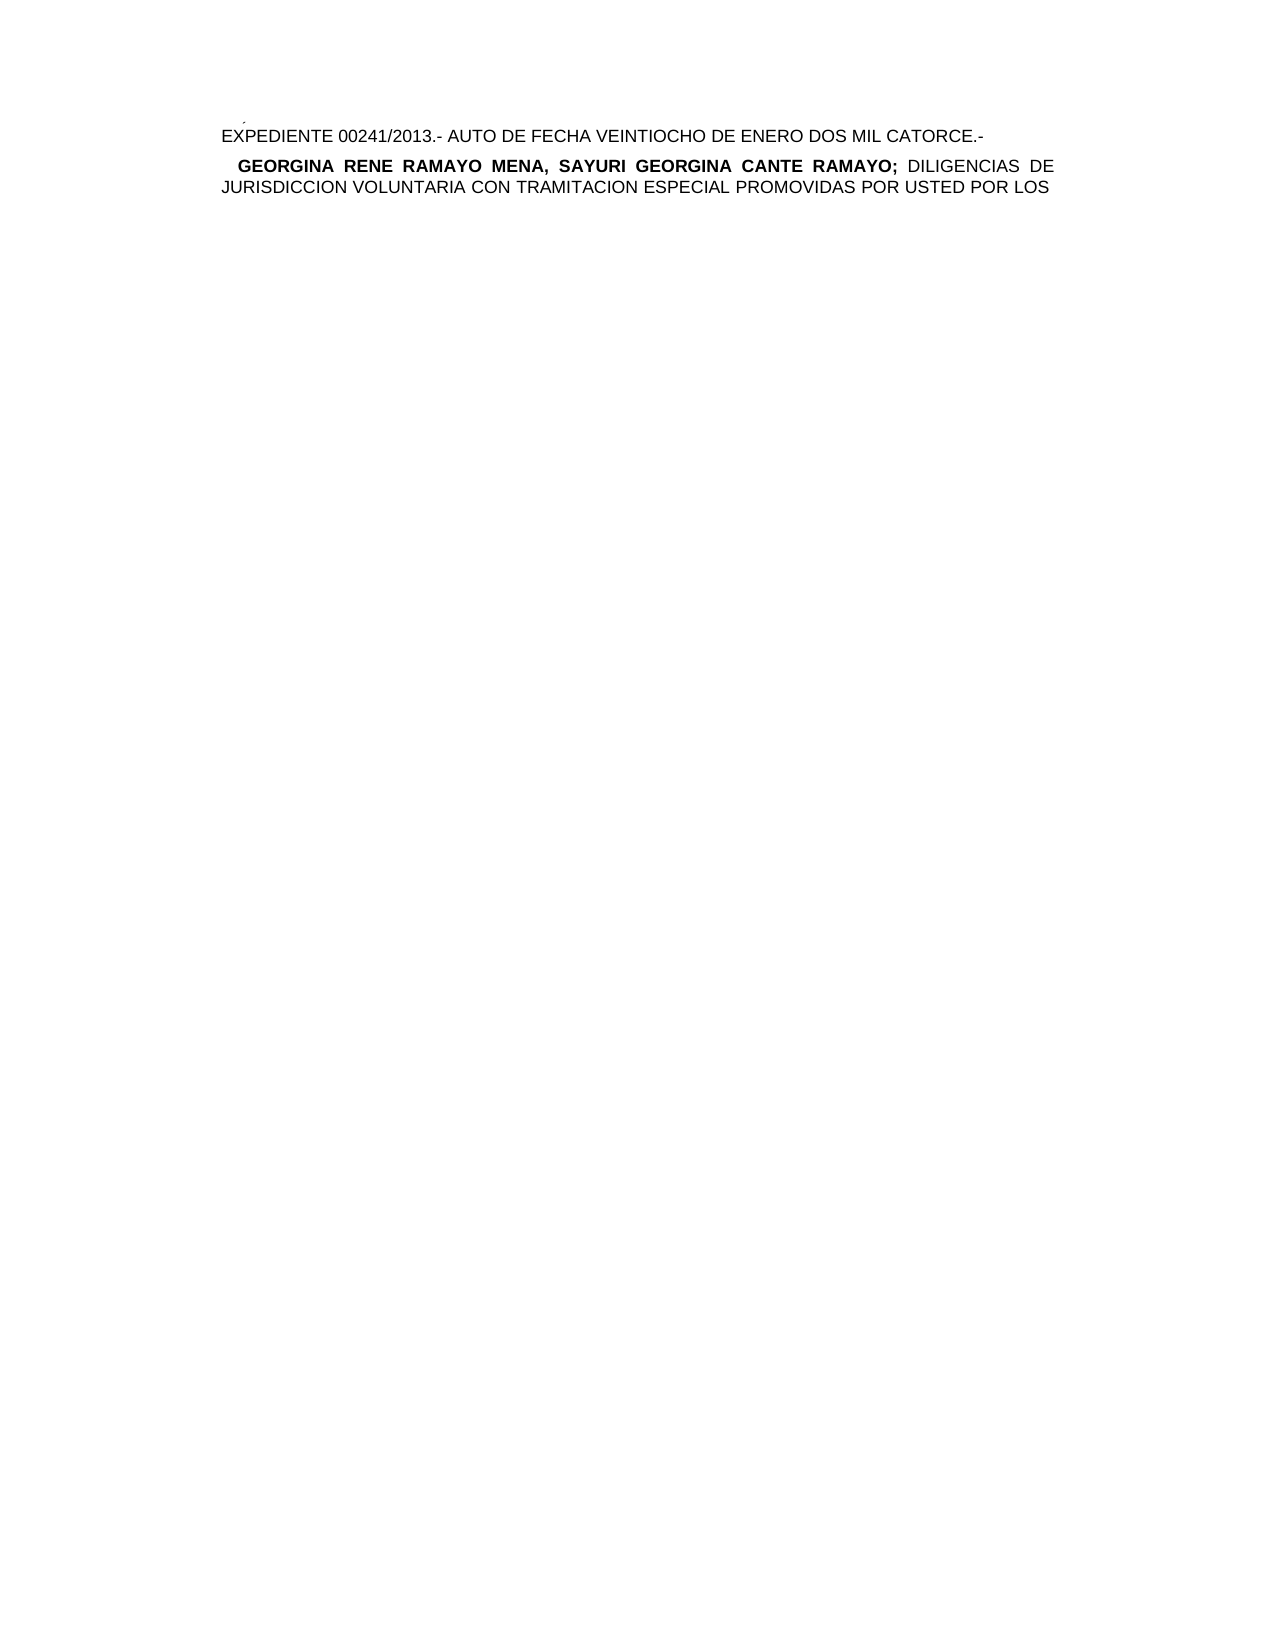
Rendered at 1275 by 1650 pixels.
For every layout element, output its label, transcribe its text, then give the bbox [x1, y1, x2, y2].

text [221, 126, 1055, 147]
text GEORGINA RENE RAMAYO MENA, SAYURI GEORGINA CANTE RAMAYO; DILIGENCIAS DE JURISDICCION VOLUNTARIA CON TRAMITACION ESPECIAL PROMOVIDAS POR USTED POR LOS [221, 156, 1054, 197]
